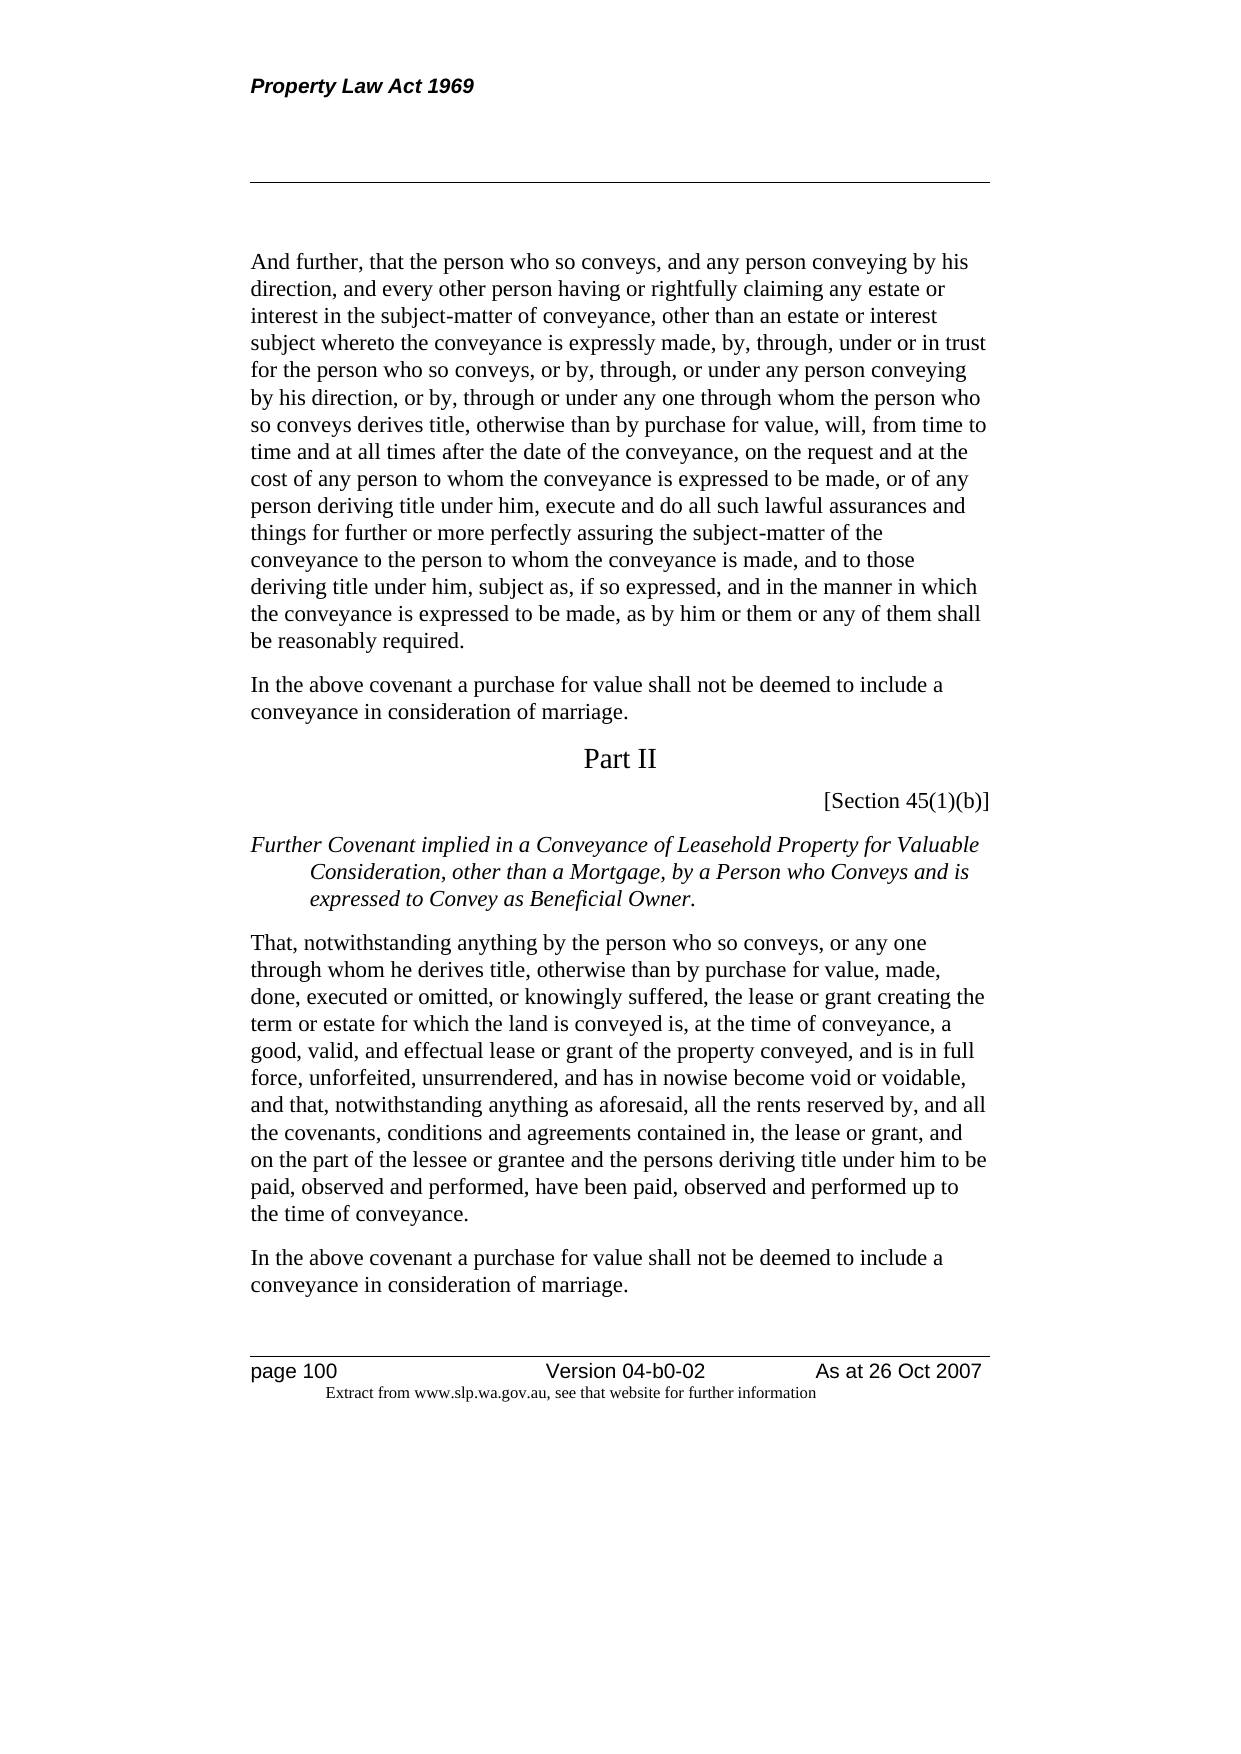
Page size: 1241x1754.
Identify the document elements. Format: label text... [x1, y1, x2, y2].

text Further Covenant implied in a Conveyance of Leasehold Property for Valuable Consideration, other than a Mortgage, by a Person who Conveys and is expressed to Convey as Beneficial Owner. [250, 830, 990, 912]
text In the above covenant a purchase for value shall not be deemed to include a conveyance in consideration of marriage. [250, 1243, 990, 1297]
subtitle Part II [250, 741, 990, 775]
text That, notwithstanding anything by the person who so conveys, or any one through whom he derives title, otherwise than by purchase for value, made, done, executed or omitted, or knowingly suffered, the lease or grant creating the term or estate for which the land is conveyed is, at the time of conveyance, a good, valid, and effectual lease or grant of the property conveyed, and is in full force, unforfeited, unsurrendered, and has in nowise become void or voidable, and that, notwithstanding anything as aforesaid, all the rents reserved by, and all the covenants, conditions and agreements contained in, the lease or grant, and on the part of the lessee or grantee and the persons deriving title under him to be paid, observed and performed, have been paid, observed and performed up to the time of conveyance. [250, 928, 990, 1226]
text And further, that the person who so conveys, and any person conveying by his direction, and every other person having or rightfully claiming any estate or interest in the subject-matter of conveyance, other than an estate or interest subject whereto the conveyance is expressly made, by, through, under or in trust for the person who so conveys, or by, through, or under any person conveying by his direction, or by, through or under any one through whom the person who so conveys derives title, otherwise than by purchase for value, will, from time to time and at all times after the date of the conveyance, on the request and at the cost of any person to whom the conveyance is expressed to be made, or of any person deriving title under him, execute and do all such lawful assurances and things for further or more perfectly assuring the subject-matter of the conveyance to the person to whom the conveyance is made, and to those deriving title under him, subject as, if so expressed, and in the manner in which the conveyance is expressed to be made, as by him or them or any of them shall be reasonably required. [250, 247, 990, 654]
text [Section 45(1)(b)] [250, 787, 990, 814]
text In the above covenant a purchase for value shall not be deemed to include a conveyance in consideration of marriage. [250, 670, 990, 724]
